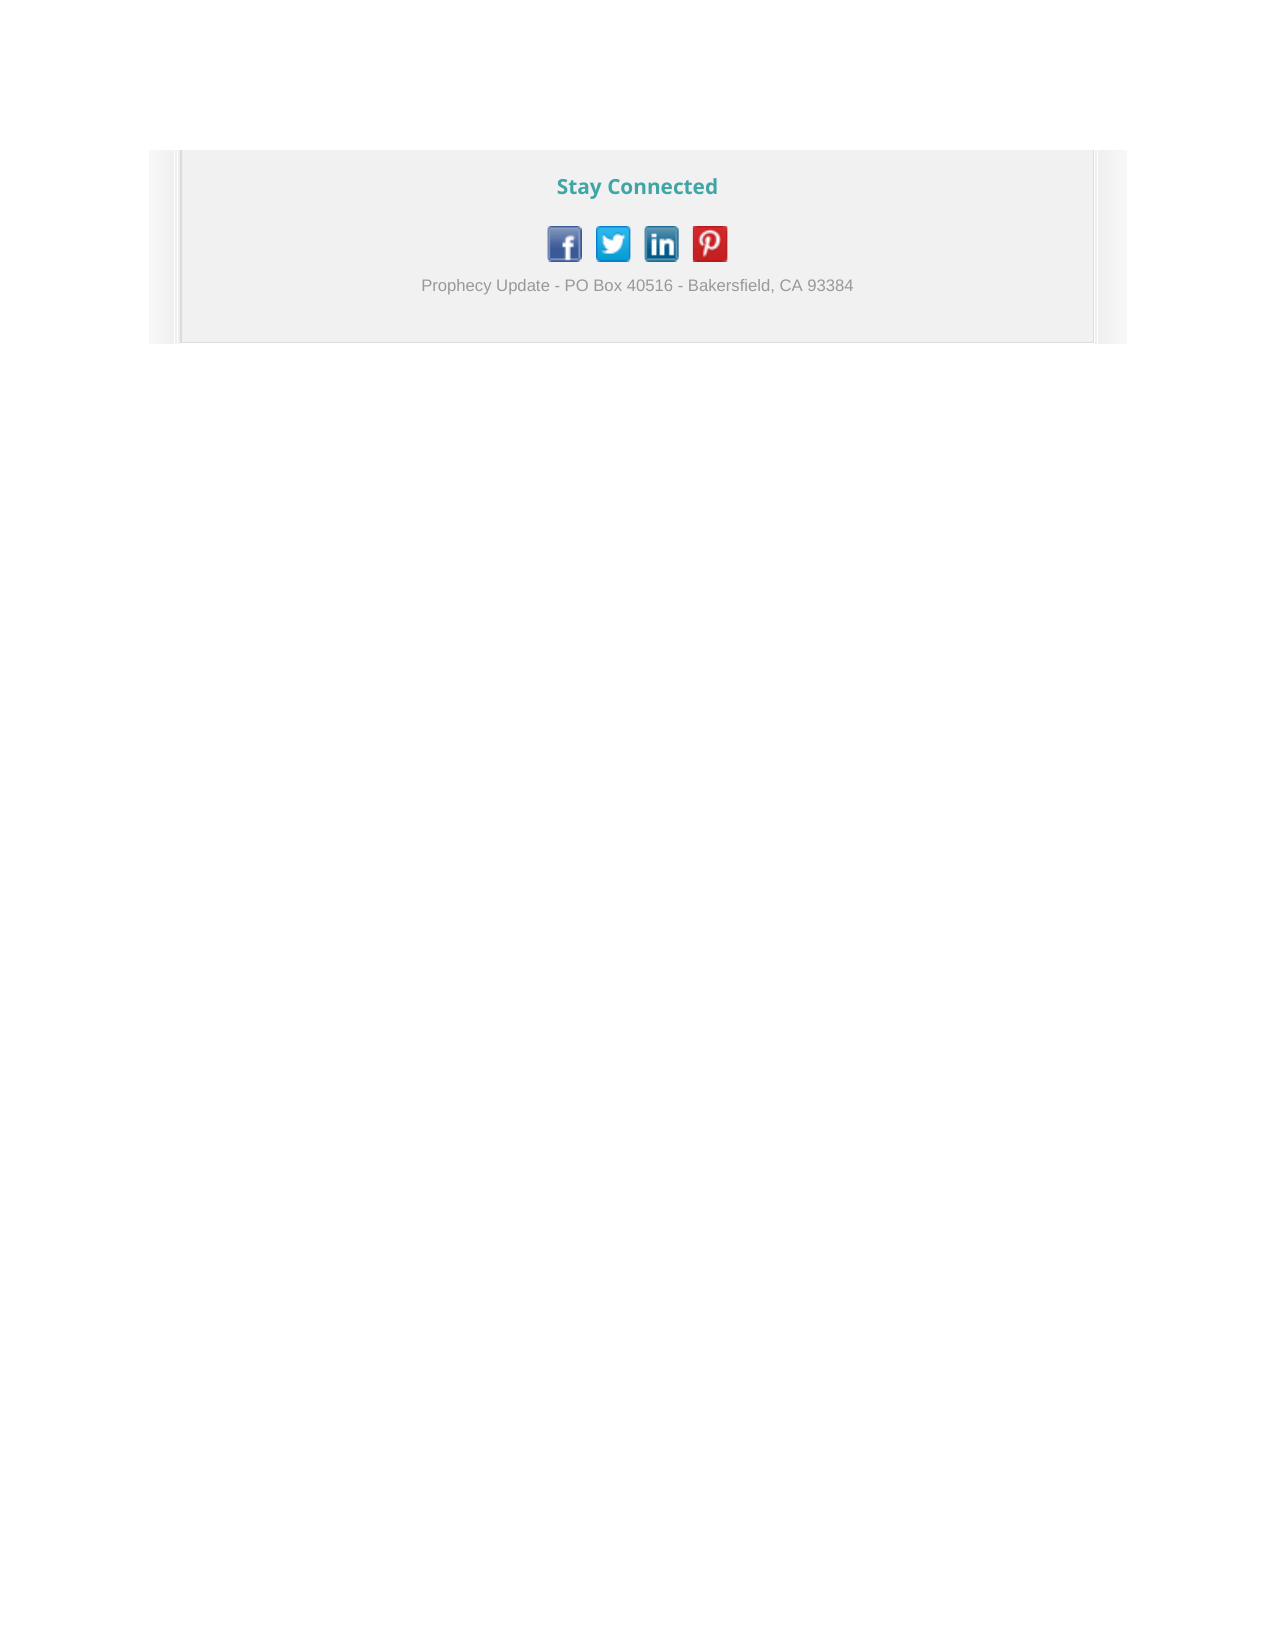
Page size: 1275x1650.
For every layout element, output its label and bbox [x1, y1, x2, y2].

picture [692, 226, 728, 262]
picture [644, 226, 679, 262]
picture [547, 226, 582, 262]
picture [596, 226, 631, 262]
